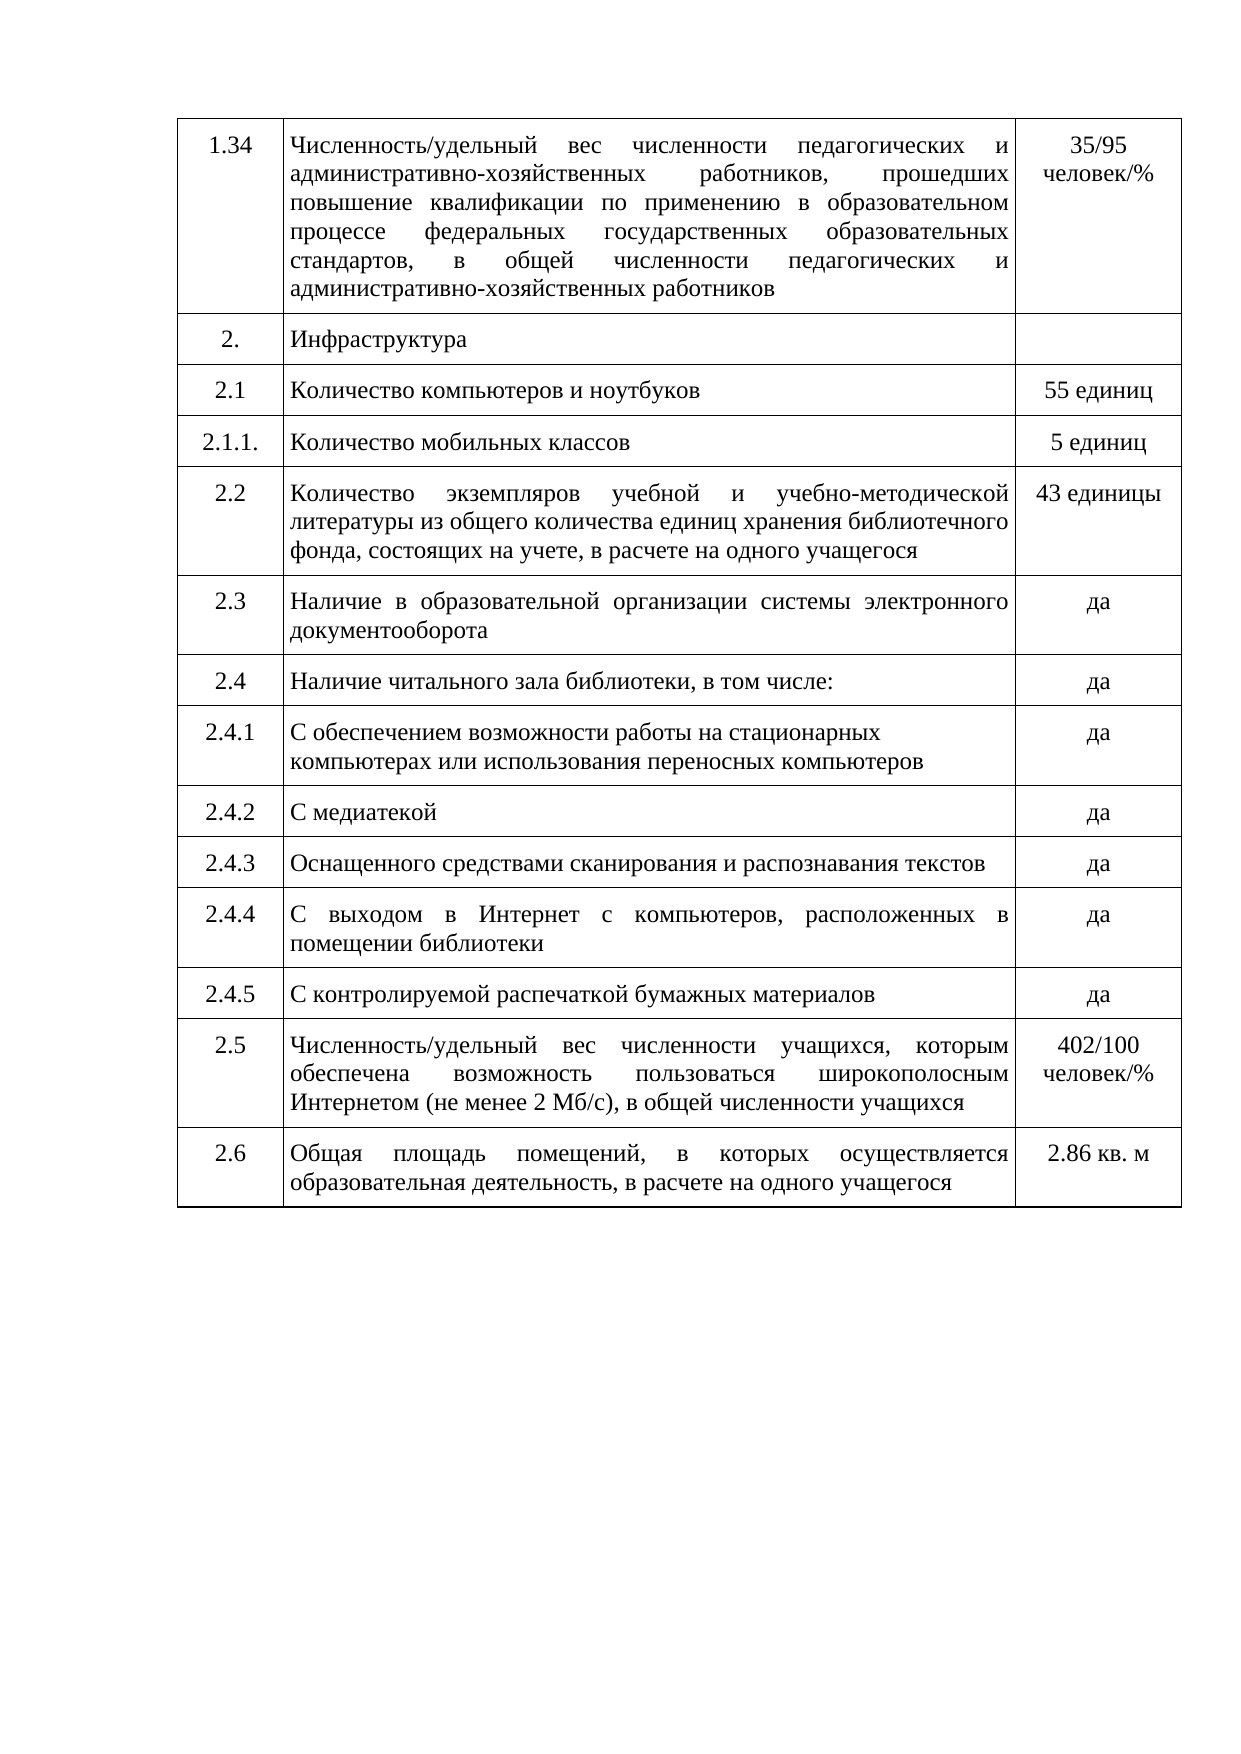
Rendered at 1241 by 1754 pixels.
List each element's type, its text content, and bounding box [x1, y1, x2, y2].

table_cell Инфраструктура [284, 314, 1015, 364]
table_cell 2.6 [178, 1128, 283, 1206]
table_cell 2.86 кв. м [1016, 1128, 1181, 1206]
table_cell 2.4.4 [178, 888, 283, 967]
table_cell Количество мобильных классов [284, 416, 1015, 466]
table_cell 2.1 [178, 365, 283, 415]
table_cell 2.4.3 [178, 837, 283, 887]
table_cell С обеспечением возможности работы на стационарных компьютерах или использования переносных компьютеров [284, 706, 1015, 785]
table_cell Численность/удельный вес численности учащихся, которым обеспечена возможность пользоваться широкополосным Интернетом (не менее 2 Мб/с), в общей численности учащихся [284, 1019, 1015, 1127]
table_cell 35/95 человек/% [1016, 119, 1181, 313]
table_cell 2.4.1 [178, 706, 283, 785]
table_cell Общая площадь помещений, в которых осуществляется образовательная деятельность, в расчете на одного учащегося [284, 1128, 1015, 1206]
table_cell С контролируемой распечаткой бумажных материалов [284, 968, 1015, 1018]
table_cell да [1016, 837, 1181, 887]
table_cell 43 единицы [1016, 467, 1181, 574]
table_cell 2.4.2 [178, 786, 283, 836]
table_cell Количество компьютеров и ноутбуков [284, 365, 1015, 415]
table_cell 2.3 [178, 576, 283, 654]
table_cell 2.4 [178, 655, 283, 705]
table_cell да [1016, 655, 1181, 705]
table_cell 5 единиц [1016, 416, 1181, 466]
table_cell 2.4.5 [178, 968, 283, 1018]
table_cell 55 единиц [1016, 365, 1181, 415]
table_cell 2.1.1. [178, 416, 283, 466]
table_cell да [1016, 888, 1181, 967]
table_cell С выходом в Интернет с компьютеров, расположенных в помещении библиотеки [284, 888, 1015, 967]
table_cell да [1016, 968, 1181, 1018]
table_cell 1.34 [178, 119, 283, 313]
table_cell [1016, 314, 1181, 364]
table_cell Количество экземпляров учебной и учебно-методической литературы из общего количества единиц хранения библиотечного фонда, состоящих на учете, в расчете на одного учащегося [284, 467, 1015, 574]
table_cell да [1016, 786, 1181, 836]
table_cell 402/100 человек/% [1016, 1019, 1181, 1127]
table_cell Наличие в образовательной организации системы электронного документооборота [284, 576, 1015, 654]
table_cell Наличие читального зала библиотеки, в том числе: [284, 655, 1015, 705]
table_cell С медиатекой [284, 786, 1015, 836]
table_cell 2.2 [178, 467, 283, 574]
table_cell Численность/удельный вес численности педагогических и административно-хозяйственных работников, прошедших повышение квалификации по применению в образовательном процессе федеральных государственных образовательных стандартов, в общей численности педагогических и административно-хозяйственных работников [284, 119, 1015, 313]
table_cell да [1016, 706, 1181, 785]
table_cell 2. [178, 314, 283, 364]
table_cell да [1016, 576, 1181, 654]
table_cell 2.5 [178, 1019, 283, 1127]
table_cell Оснащенного средствами сканирования и распознавания текстов [284, 837, 1015, 887]
